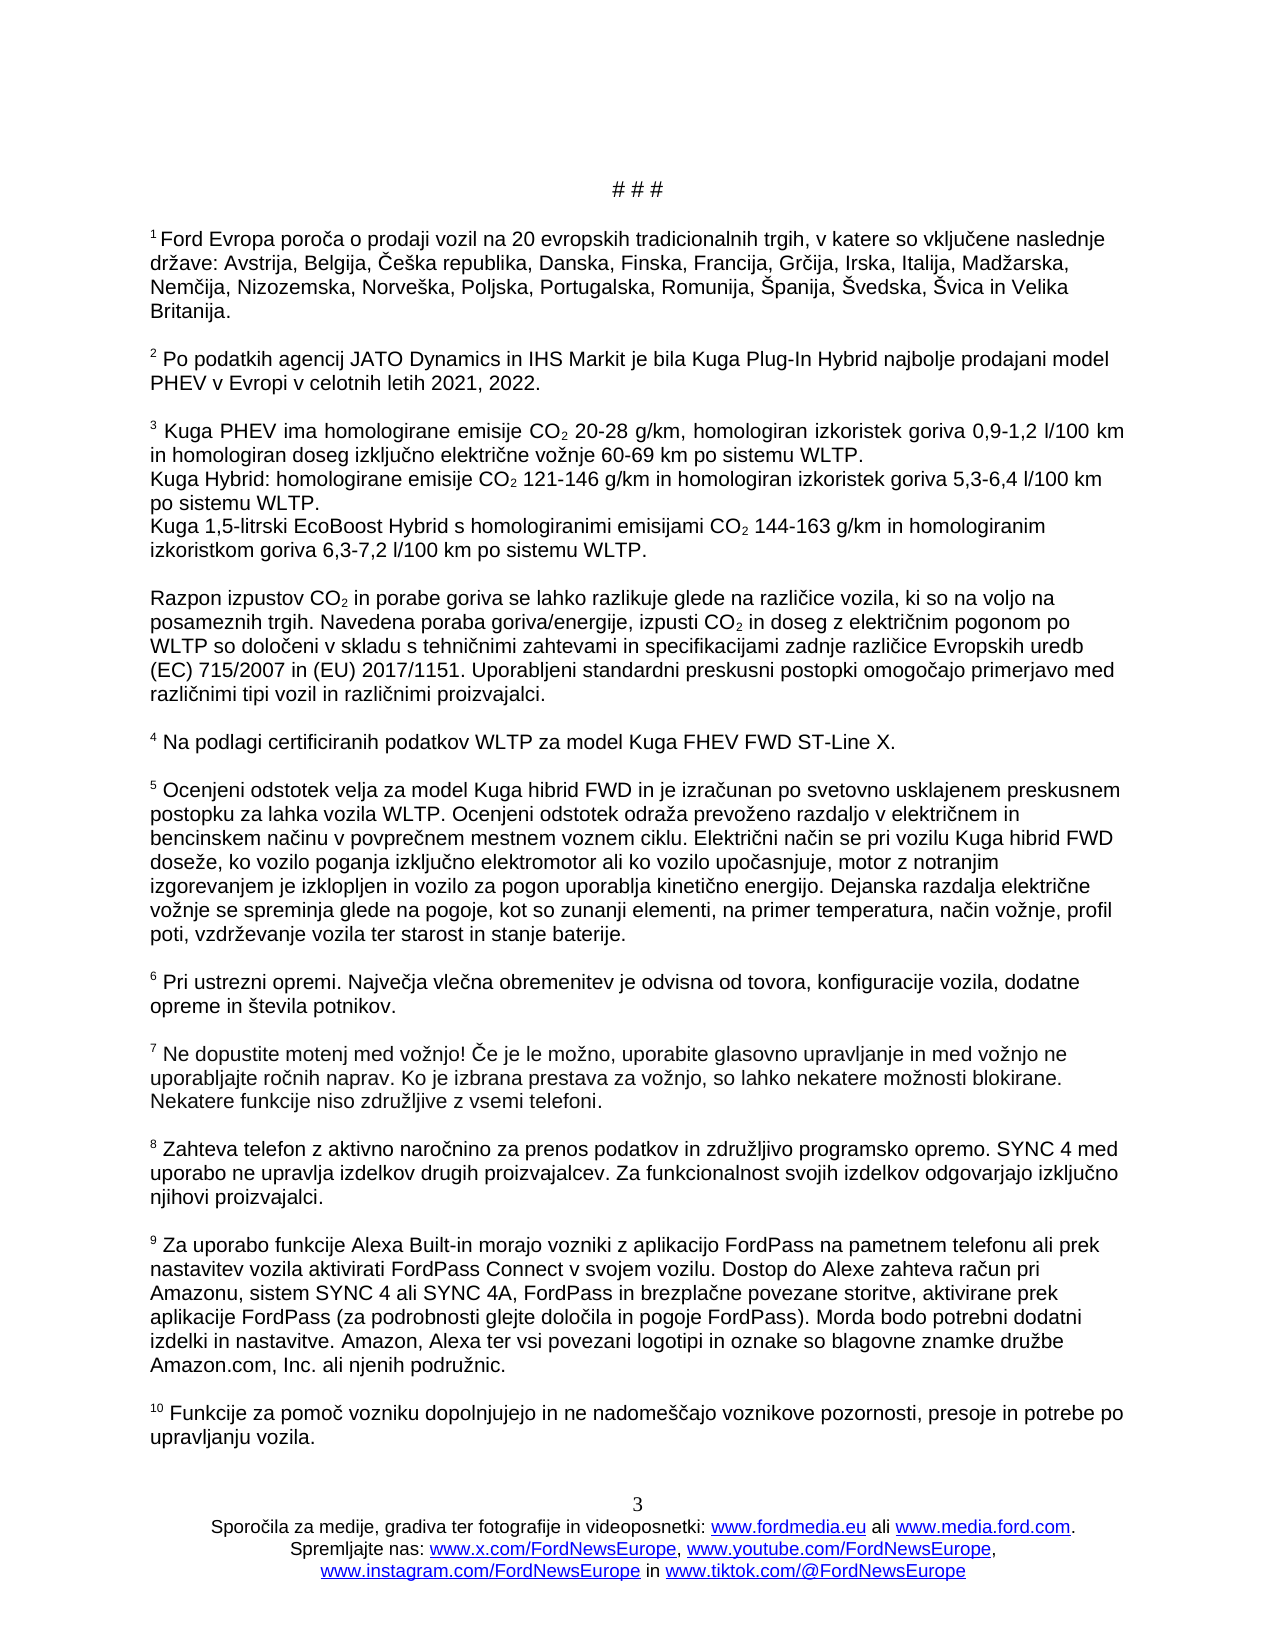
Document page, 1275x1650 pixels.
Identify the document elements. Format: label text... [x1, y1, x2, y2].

list 4 Na podlagi certificiranih podatkov WLTP za model Kuga FHEV FWD ST-Line X. [150, 730, 1125, 754]
text 1 Ford Evropa poroča o prodaji vozil na 20 evropskih tradicionalnih trgih, v katere so vključene naslednje države: Avstrija, Belgija, Češka republika, Danska, Finska, Francija, Grčija, Irska, Italija, Madžarska, Nemčija, Nizozemska, Norveška, Poljska, Portugalska, Romunija, Španija, Švedska, Švica in Velika Britanija. [150, 227, 1125, 323]
list Razpon izpustov CO2 in porabe goriva se lahko razlikuje glede na različice vozila, ki so na voljo na posameznih trgih. Navedena poraba goriva/energije, izpusti CO2 in doseg z električnim pogonom po WLTP so določeni v skladu s tehničnimi zahtevami in specifikacijami zadnje različice Evropskih uredb (EC) 715/2007 in (EU) 2017/1151. Uporabljeni standardni preskusni postopki omogočajo primerjavo med različnimi tipi vozil in različnimi proizvajalci. [150, 586, 1125, 706]
list 5 Ocenjeni odstotek velja za model Kuga hibrid FWD in je izračunan po svetovno usklajenem preskusnem postopku za lahka vozila WLTP. Ocenjeni odstotek odraža prevoženo razdaljo v električnem in bencinskem načinu v povprečnem mestnem voznem ciklu. Električni način se pri vozilu Kuga hibrid FWD doseže, ko vozilo poganja izključno elektromotor ali ko vozilo upočasnjuje, motor z notranjim izgorevanjem je izklopljen in vozilo za pogon uporablja kinetično energijo. Dejanska razdalja električne vožnje se spreminja glede na pogoje, kot so zunanji elementi, na primer temperatura, način vožnje, profil poti, vzdrževanje vozila ter starost in stanje baterije. [150, 778, 1125, 946]
list 10 Funkcije za pomoč vozniku dopolnjujejo in ne nadomeščajo voznikove pozornosti, presoje in potrebe po upravljanju vozila. [150, 1401, 1125, 1449]
list 9 Za uporabo funkcije Alexa Built-in morajo vozniki z aplikacijo FordPass na pametnem telefonu ali prek nastavitev vozila aktivirati FordPass Connect v svojem vozilu. Dostop do Alexe zahteva račun pri Amazonu, sistem SYNC 4 ali SYNC 4A, FordPass in brezplačne povezane storitve, aktivirane prek aplikacije FordPass (za podrobnosti glejte določila in pogoje FordPass). Morda bodo potrebni dodatni izdelki in nastavitve. Amazon, Alexa ter vsi povezani logotipi in oznake so blagovne znamke družbe Amazon.com, Inc. ali njenih podružnic. [150, 1233, 1125, 1377]
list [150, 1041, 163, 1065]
list 7 Ne dopustite motenj med vožnjo! Če je le možno, uporabite glasovno upravljanje in med vožnjo ne uporabljajte ročnih naprav. Ko je izbrana prestava za vožnjo, so lahko nekatere možnosti blokirane. Nekatere funkcije niso združljive z vsemi telefoni. [597, 1041, 1125, 1113]
list 2 Po podatkih agencij JATO Dynamics in IHS Markit je bila Kuga Plug-In Hybrid najbolje prodajani model PHEV v Evropi v celotnih letih 2021, 2022. [150, 347, 1125, 394]
list Kuga Hybrid: homologirane emisije CO2 121-146 g/km in homologiran izkoristek goriva 5,3-6,4 l/100 km po sistemu WLTP. [150, 466, 1125, 514]
list 8 Zahteva telefon z aktivno naročnino za prenos podatkov in združljivo programsko opremo. SYNC 4 med uporabo ne upravlja izdelkov drugih proizvajalcev. Za funkcionalnost svojih izdelkov odgovarjajo izključno njihovi proizvajalci. [150, 1137, 1125, 1209]
list Kuga 1,5-litrski EcoBoost Hybrid s homologiranimi emisijami CO2 144-163 g/km in homologiranim izkoristkom goriva 6,3-7,2 l/100 km po sistemu WLTP. [150, 514, 1125, 562]
list 3 Kuga PHEV ima homologirane emisije CO2 20-28 g/km, homologiran izkoristek goriva 0,9-1,2 l/100 km in homologiran doseg izključno električne vožnje 60-69 km po sistemu WLTP. [150, 418, 1125, 466]
text # # # [150, 176, 1125, 203]
list 6 Pri ustrezni opremi. Največja vlečna obremenitev je odvisna od tovora, konfiguracije vozila, dodatne opreme in števila potnikov. [150, 969, 1125, 1017]
